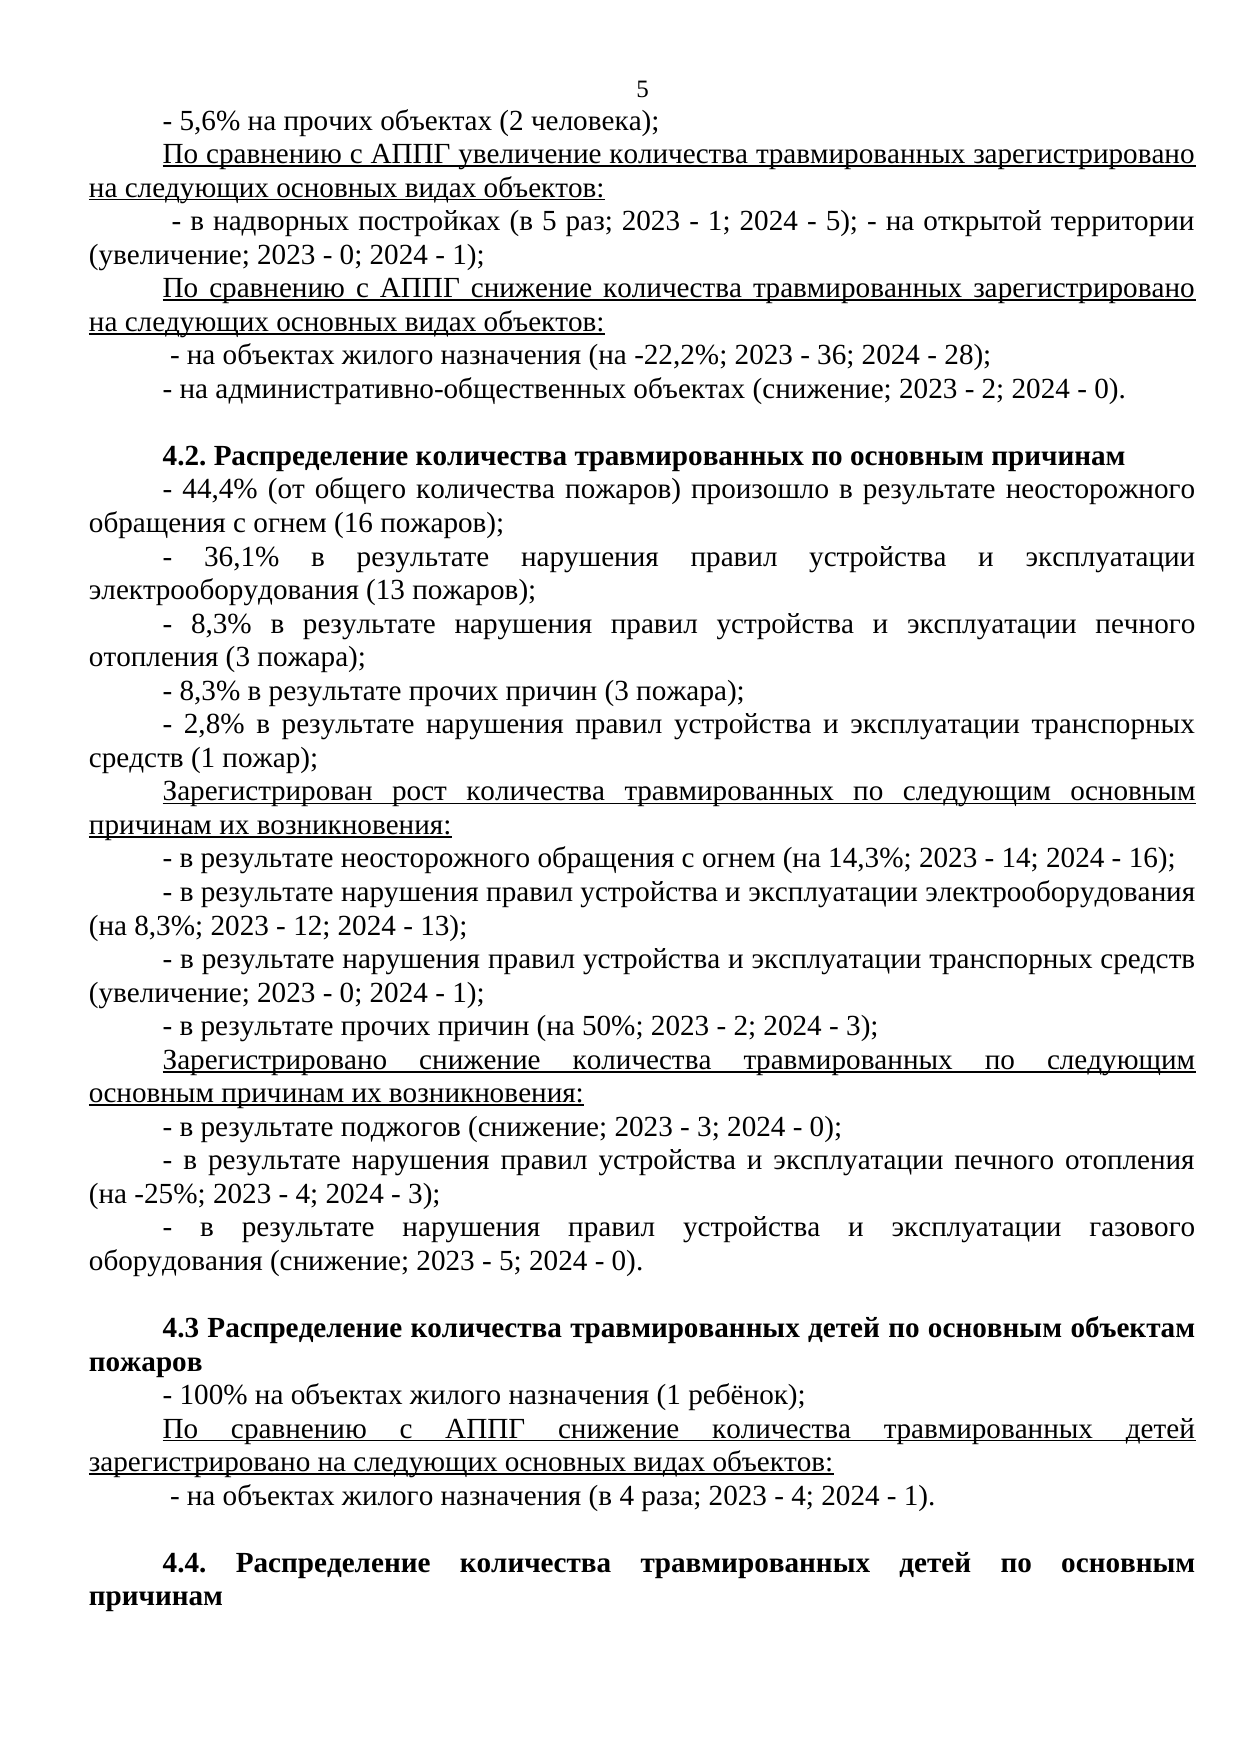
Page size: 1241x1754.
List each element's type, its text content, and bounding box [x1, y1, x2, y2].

text - в результате прочих причин (на 50%; 2023 - 2; 2024 - 3); [89, 1008, 1196, 1042]
text 4.3 Распределение количества травмированных детей по основным объектам пожаров [89, 1310, 1196, 1377]
text - на административно-общественных объектах (снижение; 2023 - 2; 2024 - 0). [89, 371, 1196, 404]
text - в результате нарушения правил устройства и эксплуатации печного отопления (на -25%; 2023 - 4; 2024 - 3); [89, 1142, 1196, 1209]
text - 8,3% в результате нарушения правил устройства и эксплуатации печного отопления (3 пожара); [89, 606, 1196, 673]
text - в результате неосторожного обращения с огнем (на 14,3%; 2023 - 14; 2024 - 16); [89, 841, 1196, 874]
text - на объектах жилого назначения (в 4 раза; 2023 - 4; 2024 - 1). [89, 1478, 1196, 1511]
text - в результате нарушения правил устройства и эксплуатации газового оборудования (снижение; 2023 - 5; 2024 - 0). [89, 1209, 1196, 1277]
text - 44,4% (от общего количества пожаров) произошло в результате неосторожного обращения с огнем (16 пожаров); [89, 472, 1196, 539]
text - 2,8% в результате нарушения правил устройства и эксплуатации транспорных средств (1 пожар); [89, 706, 1196, 773]
text По сравнению с АППГ увеличение количества травмированных зарегистрировано на следующих основных видах объектов: [89, 136, 1196, 203]
text - на объектах жилого назначения (на -22,2%; 2023 - 36; 2024 - 28); [89, 337, 1196, 371]
text - 5,6% на прочих объектах (2 человека); [89, 103, 1196, 136]
text - в результате нарушения правил устройства и эксплуатации транспорных средств (увеличение; 2023 - 0; 2024 - 1); [89, 941, 1196, 1008]
text По сравнению с АППГ снижение количества травмированных зарегистрировано на следующих основных видах объектов: [89, 270, 1196, 337]
text 4.4. Распределение количества травмированных детей по основным причинам [89, 1545, 1196, 1612]
text 4.2. Распределение количества травмированных по основным причинам [89, 438, 1196, 472]
text - 8,3% в результате прочих причин (3 пожара); [89, 673, 1196, 706]
text - в результате нарушения правил устройства и эксплуатации электрооборудования (на 8,3%; 2023 - 12; 2024 - 13); [89, 874, 1196, 941]
text - в результате поджогов (снижение; 2023 - 3; 2024 - 0); [89, 1109, 1196, 1142]
text Зарегистрировано снижение количества травмированных по следующим основным причинам их возникновения: [89, 1042, 1196, 1109]
text По сравнению с АППГ снижение количества травмированных детей зарегистрировано на следующих основных видах объектов: [89, 1411, 1196, 1478]
text - 100% на объектах жилого назначения (1 ребёнок); [89, 1377, 1196, 1411]
text - в надворных постройках (в 5 раз; 2023 - 1; 2024 - 5); - на открытой территории (увеличение; 2023 - 0; 2024 - 1); [89, 203, 1196, 270]
text Зарегистрирован рост количества травмированных по следующим основным причинам их возникновения: [89, 773, 1196, 841]
text - 36,1% в результате нарушения правил устройства и эксплуатации электрооборудования (13 пожаров); [89, 539, 1196, 606]
